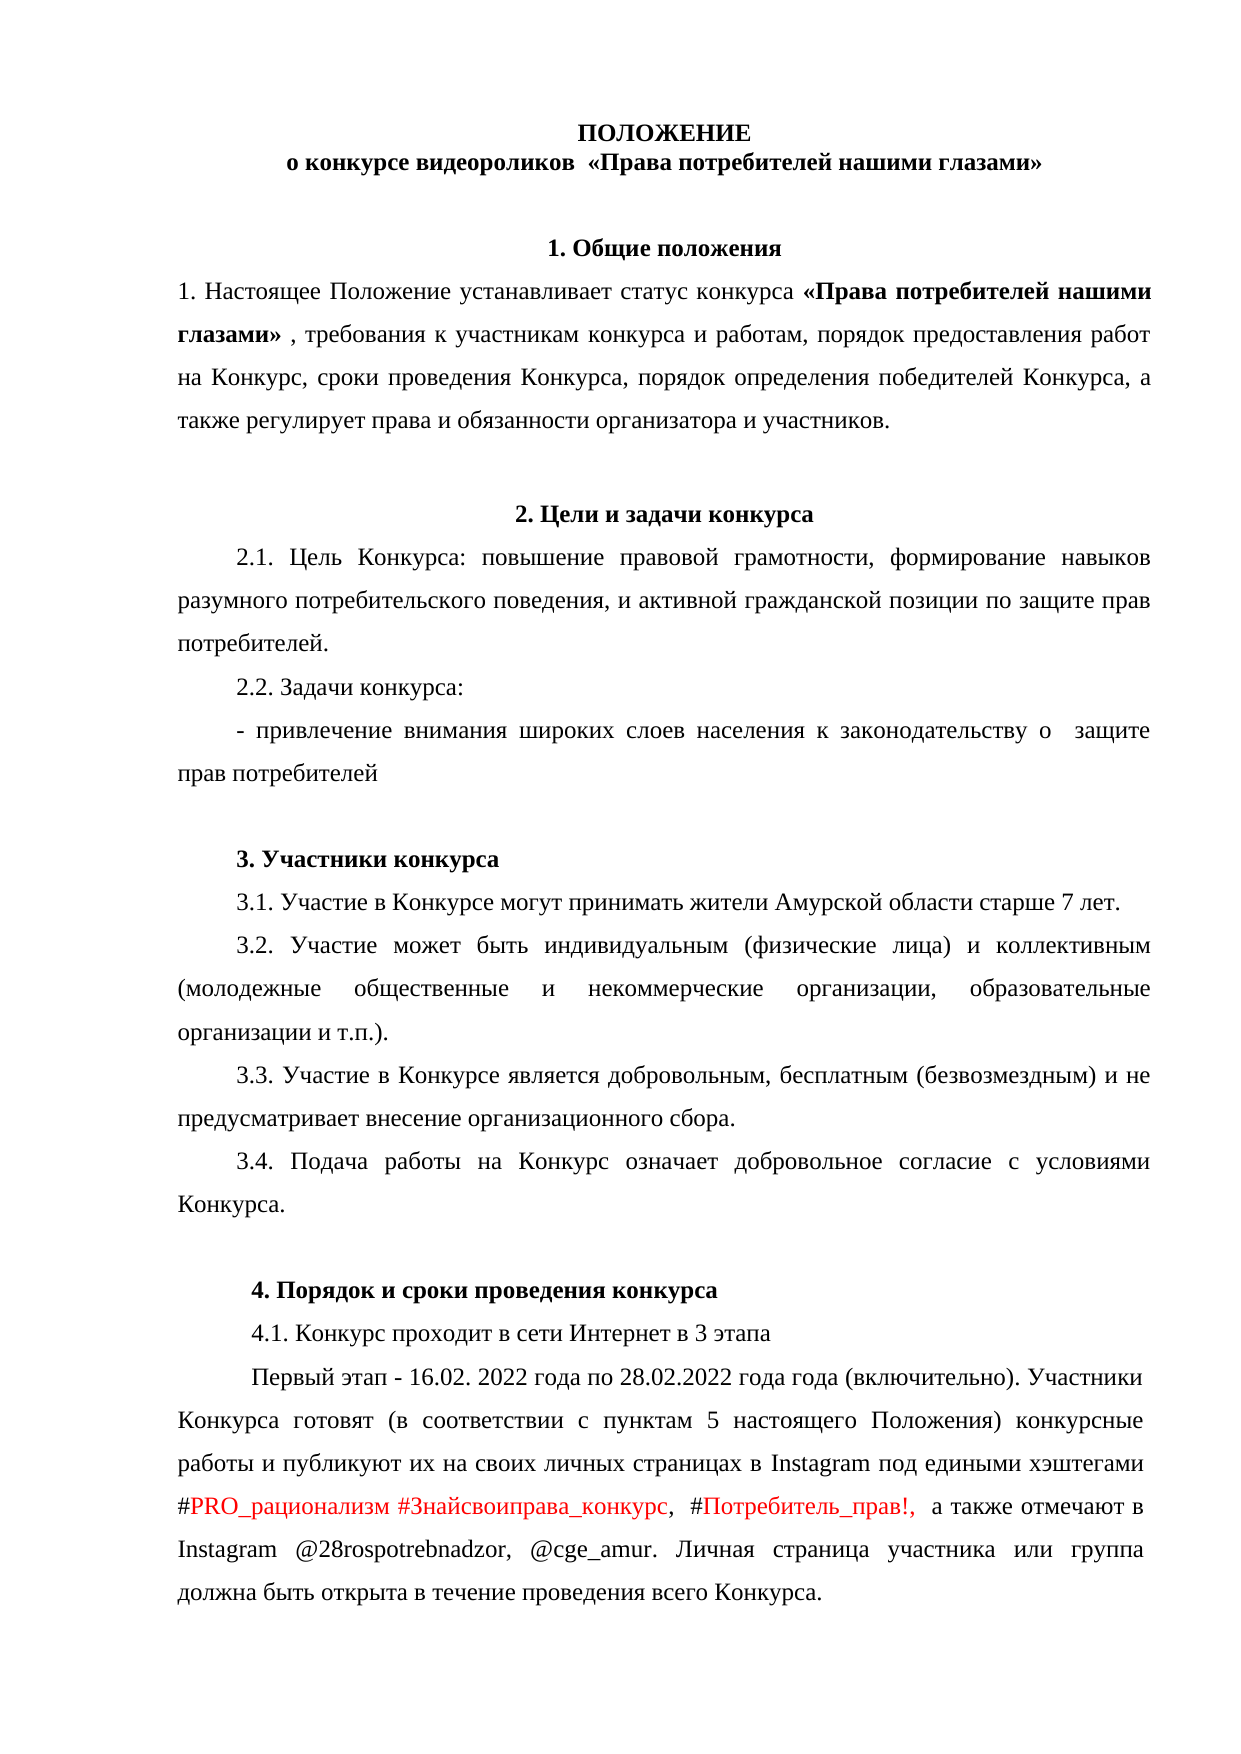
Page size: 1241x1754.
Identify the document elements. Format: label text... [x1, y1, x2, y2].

text 3.4. Подача работы на Конкурс означает добровольное согласие с условиями Конкурса. [177, 1146, 1152, 1218]
text 3.3. Участие в Конкурсе является добровольным, бесплатным (безвозмездным) и не предусматривает внесение организационного сбора. [177, 1060, 1152, 1132]
text 1. Общие положения [177, 233, 1152, 262]
text 2.2. Задачи конкурса: [177, 672, 1152, 700]
text - привлечение внимания широких слоев населения к законодательству о защите прав потребителей [177, 715, 1152, 787]
text о конкурсе видеороликов «Права потребителей нашими глазами» [177, 147, 1152, 176]
text Первый этап - 16.02. 2022 года по 28.02.2022 года года (включительно). Участники Конкурса готовят (в соответствии с пунктам 5 настоящего Положения) конкурсные работы и публикуют их на своих личных страницах в Instagram под едиными хэштегами #PRO_рационализм #Знайсвоиправа_конкурс, #Потребитель_прав!, а также отмечают в Instagram @28rospotrebnadzor, @cge_amur. Личная страница участника или группа должна быть открыта в течение проведения всего Конкурса. [177, 1362, 1144, 1606]
text 3.2. Участие может быть индивидуальным (физические лица) и коллективным (молодежные общественные и некоммерческие организации, образовательные организации и т.п.). [177, 930, 1152, 1045]
text 3. Участники конкурса [177, 844, 1152, 873]
text 3.1. Участие в Конкурсе могут принимать жители Амурской области старше 7 лет. [177, 887, 1152, 916]
text 4. Порядок и сроки проведения конкурса [177, 1275, 1144, 1304]
text 1. Настоящее Положение устанавливает статус конкурса «Права потребителей нашими глазами» , требования к участникам конкурса и работам, порядок предоставления работ на Конкурс, сроки проведения Конкурса, порядок определения победителей Конкурса, а также регулирует права и обязанности организатора и участников. [177, 276, 1152, 434]
text 4.1. Конкурс проходит в сети Интернет в 3 этапа [177, 1318, 1144, 1347]
subtitle 2. Цели и задачи конкурса [177, 499, 1152, 528]
text 2.1. Цель Конкурса: повышение правовой грамотности, формирование навыков разумного потребительского поведения, и активной гражданской позиции по защите прав потребителей. [177, 542, 1152, 657]
text ПОЛОЖЕНИЕ [177, 118, 1152, 147]
